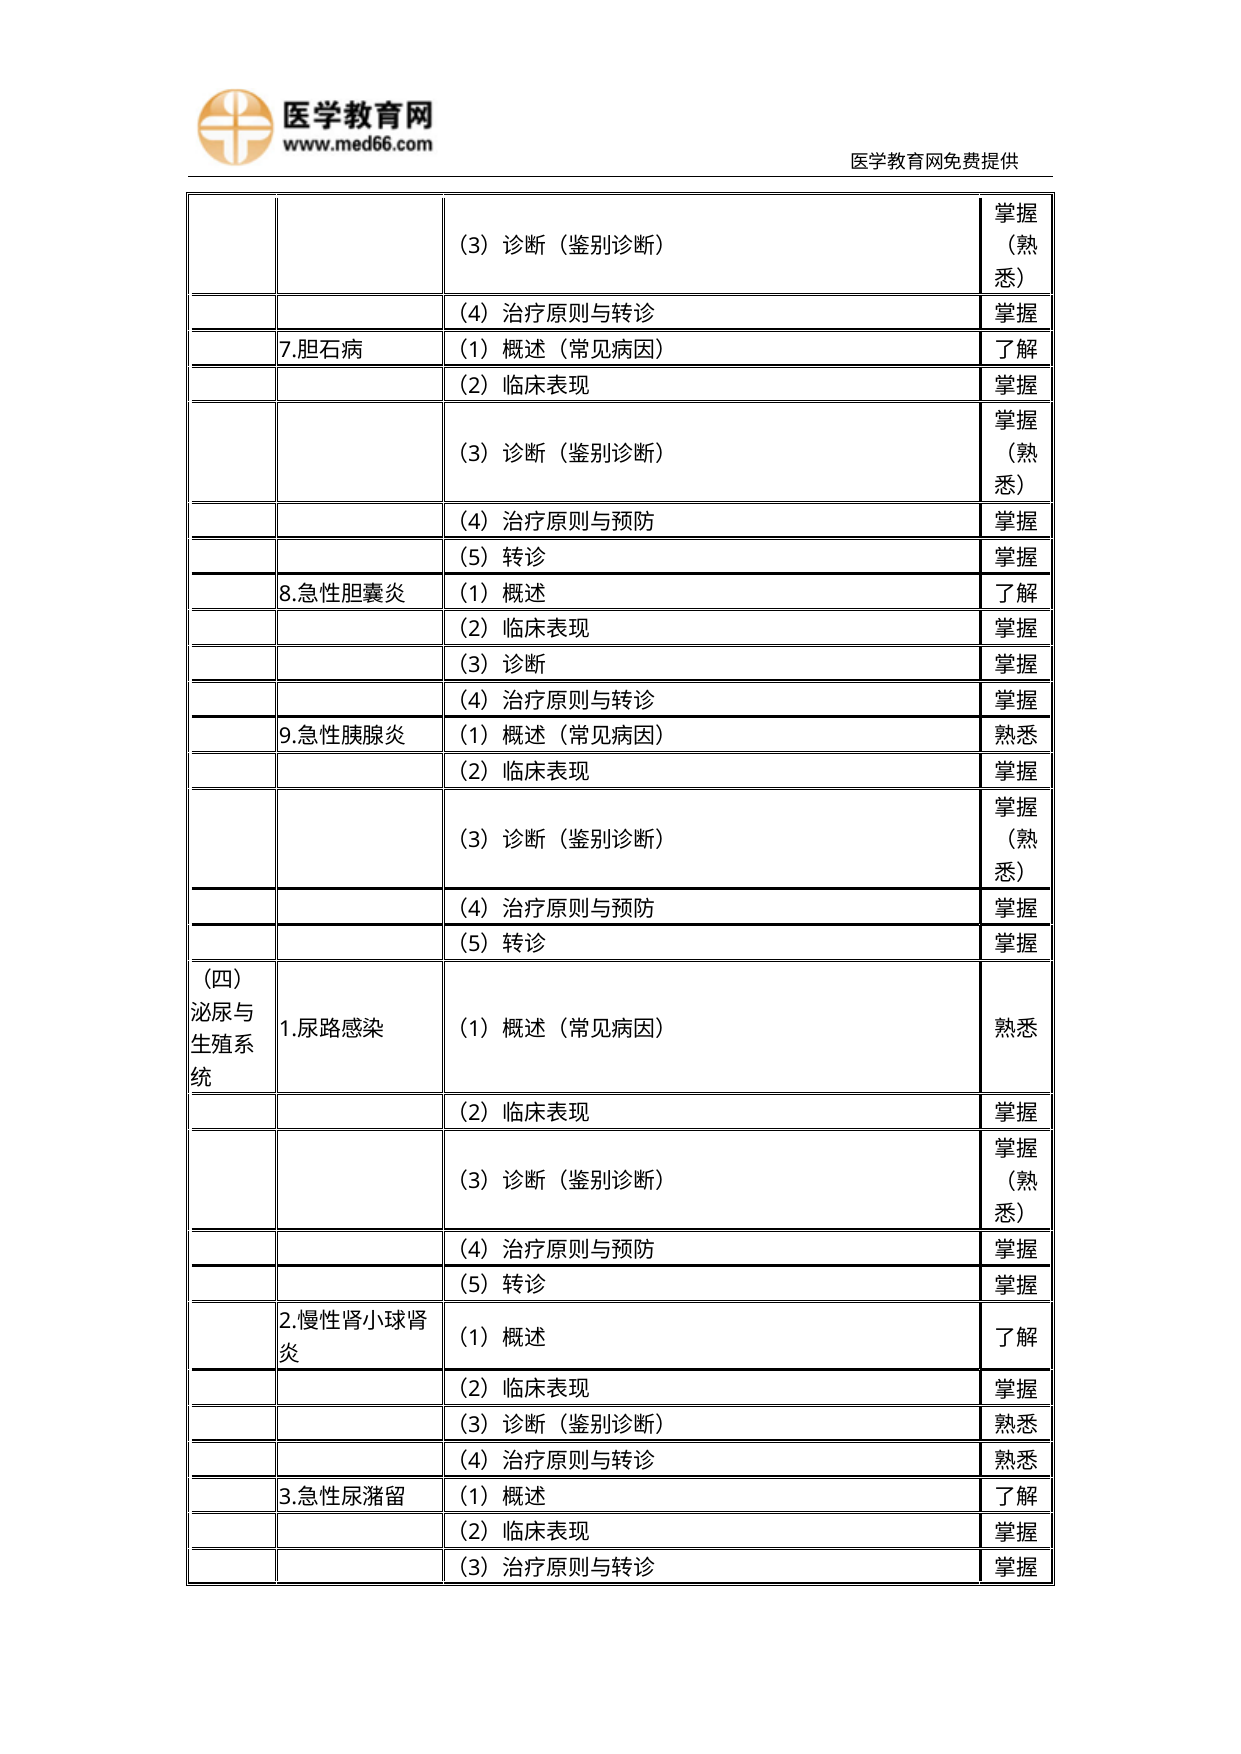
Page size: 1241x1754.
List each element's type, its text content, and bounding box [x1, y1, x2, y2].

table_cell （2）临床表现 [445, 1371, 979, 1404]
table_cell [189, 536, 275, 572]
table_cell （5）转诊 [445, 926, 979, 958]
table_cell [278, 611, 442, 643]
table_cell （3）治疗原则与转诊 [444, 1550, 980, 1582]
table_cell （5）转诊 [445, 540, 979, 572]
table_cell [189, 644, 275, 679]
table_cell [188, 501, 276, 536]
table_cell （5）转诊 [445, 1267, 979, 1300]
table_cell 9.急性胰腺炎 [278, 718, 442, 751]
table_cell 掌握 [982, 1264, 1051, 1300]
table_cell 7.胆石病 [278, 332, 442, 364]
table_cell （3）诊断（鉴别诊断） [444, 193, 980, 293]
table_cell [278, 540, 442, 572]
table_cell [278, 754, 442, 786]
table_cell （4）治疗原则与预防 [445, 890, 979, 923]
table_cell 了解 [982, 572, 1051, 608]
table_cell [278, 790, 442, 887]
table_cell [189, 1475, 275, 1511]
table_cell （1）概述（常见病因） [445, 962, 979, 1092]
table_cell [188, 293, 276, 328]
table_cell 1.尿路感染 [278, 962, 442, 1092]
table_cell （3）诊断（鉴别诊断） [445, 1407, 979, 1439]
table_cell （1）概述（常见病因） [445, 718, 979, 751]
table_cell 掌握 [980, 608, 1053, 643]
table_cell 了解 [982, 328, 1052, 364]
table_cell [189, 786, 275, 887]
table_cell （3）诊断 [445, 647, 979, 679]
table_cell [276, 195, 444, 293]
table_cell [278, 1095, 442, 1127]
table_cell （四）泌尿与生殖系统 [189, 959, 275, 1092]
table_cell （2）临床表现 [445, 1514, 979, 1547]
table_cell [278, 926, 442, 958]
table_cell 掌握（熟悉） [982, 786, 1052, 887]
table_cell （1）概述 [445, 1479, 979, 1511]
table_cell [189, 887, 275, 923]
table_cell 熟悉 [982, 715, 1051, 751]
table_cell [188, 751, 276, 786]
table_cell [188, 923, 275, 958]
table_cell （4）治疗原则与预防 [445, 1232, 979, 1264]
table_cell [188, 1511, 276, 1547]
table_cell （3）诊断（鉴别诊断） [445, 403, 979, 501]
table_cell 了解 [980, 1300, 1053, 1368]
table_cell （2）临床表现 [445, 368, 979, 400]
table_cell 2.慢性肾小球肾炎 [278, 1303, 442, 1368]
table_cell [276, 1550, 444, 1582]
table_cell [189, 328, 275, 364]
table_cell [189, 572, 275, 608]
table_cell （4）治疗原则与预防 [445, 504, 979, 536]
table_cell [278, 1131, 442, 1228]
table_cell [278, 1267, 442, 1300]
table_cell 掌握 [980, 751, 1053, 786]
table_cell [278, 1514, 442, 1547]
picture [187, 88, 438, 169]
table_cell [278, 683, 442, 715]
table_cell （3）诊断（鉴别诊断） [445, 790, 979, 887]
table_cell [188, 1368, 275, 1404]
table_cell 3.急性尿潴留 [278, 1479, 442, 1511]
table_cell [278, 1232, 442, 1264]
table_cell [278, 1407, 442, 1439]
table_cell [188, 1300, 276, 1368]
table_cell 掌握（熟悉） [980, 195, 1051, 293]
table_cell 掌握（熟悉） [980, 400, 1053, 501]
table_cell [189, 679, 275, 715]
table_cell [278, 368, 442, 400]
table_cell 掌握 [982, 1368, 1053, 1404]
table_cell （1）概述（常见病因） [445, 332, 979, 364]
table_cell [188, 1547, 276, 1582]
table_cell [189, 715, 275, 751]
table_cell 掌握 [982, 536, 1052, 572]
table_cell （1）概述 [445, 575, 979, 608]
table_cell 掌握 [982, 923, 1053, 958]
table_cell [278, 403, 442, 501]
table_cell [189, 1439, 275, 1475]
table_cell 熟悉 [982, 959, 1052, 1092]
table_cell [278, 1371, 442, 1404]
table_cell （1）概述 [445, 1303, 979, 1368]
table_cell 掌握 [980, 1511, 1053, 1547]
table_cell 掌握 [982, 1228, 1052, 1264]
table_cell （4）治疗原则与转诊 [445, 1443, 979, 1475]
table_cell 掌握 [980, 1547, 1053, 1582]
table_cell （4）治疗原则与转诊 [445, 683, 979, 715]
table_cell （2）临床表现 [445, 754, 979, 786]
table_cell [189, 1228, 275, 1264]
table_cell （2）临床表现 [445, 1095, 979, 1127]
table_cell 掌握（熟悉） [982, 1128, 1052, 1228]
table_cell [188, 400, 276, 501]
table_cell （2）临床表现 [445, 611, 979, 643]
table_cell [278, 647, 442, 679]
table_cell （3）诊断（鉴别诊断） [445, 1131, 979, 1228]
table_cell [278, 1443, 442, 1475]
table_cell [189, 1128, 275, 1228]
table_cell 熟悉 [982, 1439, 1052, 1475]
table_cell [189, 364, 275, 400]
table_cell [278, 504, 442, 536]
table_cell [189, 1264, 275, 1300]
table_cell 了解 [982, 1475, 1052, 1511]
table_cell [278, 890, 442, 923]
table_cell [188, 1404, 276, 1439]
table_cell [188, 1092, 276, 1127]
table_cell [278, 296, 442, 328]
table_cell 掌握 [980, 1092, 1053, 1127]
table_cell 熟悉 [980, 1404, 1053, 1439]
table_cell 掌握 [982, 679, 1052, 715]
table_cell 8.急性胆囊炎 [278, 575, 442, 608]
table_cell 掌握 [980, 501, 1053, 536]
table_cell 掌握 [982, 364, 1052, 400]
table_cell [188, 608, 276, 643]
table_cell 掌握 [982, 644, 1052, 679]
table_cell 掌握 [982, 887, 1051, 923]
table_cell [189, 195, 276, 293]
table_cell （4）治疗原则与转诊 [445, 296, 979, 328]
table_cell 掌握 [980, 293, 1053, 328]
